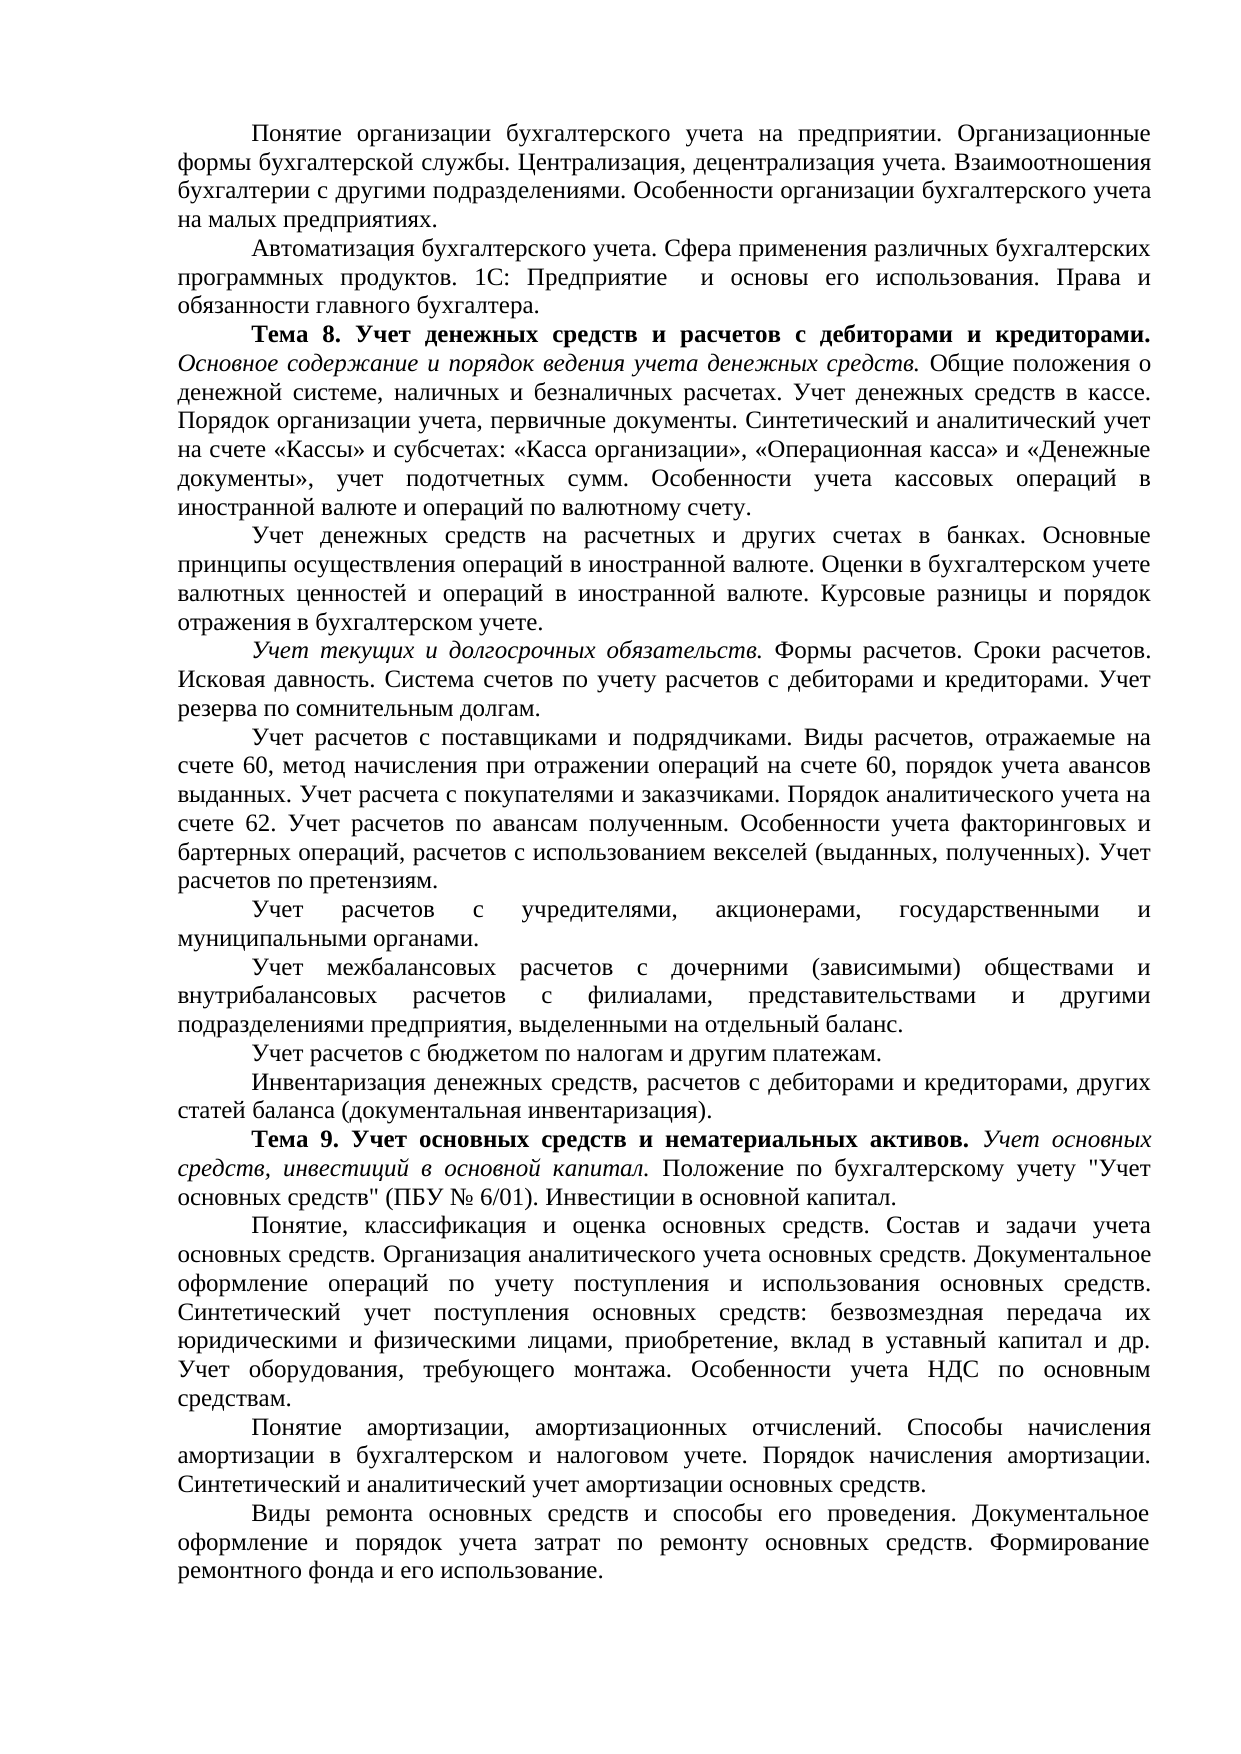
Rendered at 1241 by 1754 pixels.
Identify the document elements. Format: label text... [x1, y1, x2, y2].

text Тема 8. Учет денежных средств и расчетов с дебиторами и кредиторами. Основное содержание и порядок ведения учета денежных средств. Общие положения о денежной системе, наличных и безналичных расчетах. Учет денежных средств в кассе. Порядок организации учета, первичные документы. Синтетический и аналитический учет на счете «Кассы» и субсчетах: «Касса организации», «Операционная касса» и «Денежные документы», учет подотчетных сумм. Особенности учета кассовых операций в иностранной валюте и операций по валютному счету. [177, 319, 1152, 521]
text Учет межбалансовых расчетов с дочерними (зависимыми) обществами и внутрибалансовых расчетов с филиалами, представительствами и другими подразделениями предприятия, выделенными на отдельный баланс. [177, 952, 1152, 1038]
text Понятие организации бухгалтерского учета на предприятии. Организационные формы бухгалтерской службы. Централизация, децентрализация учета. Взаимоотношения бухгалтерии с другими подразделениями. Особенности организации бухгалтерского учета на малых предприятиях. [177, 118, 1152, 233]
text Учет текущих и долгосрочных обязательств. Формы расчетов. Сроки расчетов. Исковая давность. Система счетов по учету расчетов с дебиторами и кредиторами. Учет резерва по сомнительным долгам. [177, 636, 1152, 722]
text Понятие амортизации, амортизационных отчислений. Способы начисления амортизации в бухгалтерском и налоговом учете. Порядок начисления амортизации. Синтетический и аналитический учет амортизации основных средств. [177, 1412, 1152, 1498]
text Учет расчетов с учредителями, акционерами, государственными и муниципальными органами. [177, 894, 1152, 952]
text Учет расчетов с поставщиками и подрядчиками. Виды расчетов, отражаемые на счете 60, метод начисления при отражении операций на счете 60, порядок учета авансов выданных. Учет расчета с покупателями и заказчиками. Порядок аналитического учета на счете 62. Учет расчетов по авансам полученным. Особенности учета факторинговых и бартерных операций, расчетов с использованием векселей (выданных, полученных). Учет расчетов по претензиям. [177, 722, 1152, 894]
text Учет расчетов с бюджетом по налогам и другим платежам. [177, 1038, 1152, 1067]
text Учет денежных средств на расчетных и других счетах в банках. Основные принципы осуществления операций в иностранной валюте. Оценки в бухгалтерском учете валютных ценностей и операций в иностранной валюте. Курсовые разницы и порядок отражения в бухгалтерском учете. [177, 521, 1152, 636]
text Инвентаризация денежных средств, расчетов с дебиторами и кредиторами, других статей баланса (документальная инвентаризация). [177, 1067, 1152, 1124]
text Автоматизация бухгалтерского учета. Сфера применения различных бухгалтерских программных продуктов. 1С: Предприятие и основы его использования. Права и обязанности главного бухгалтера. [177, 233, 1152, 319]
text Виды ремонта основных средств и способы его проведения. Документальное оформление и порядок учета затрат по ремонту основных средств. Формирование ремонтного фонда и его использование. [177, 1498, 1150, 1584]
text Тема 9. Учет основных средств и нематериальных активов. Учет основных средств, инвестиций в основной капитал. Положение по бухгалтерскому учету "Учет основных средств" (ПБУ № 6/01). Инвестиции в основной капитал. [177, 1124, 1152, 1211]
text Понятие, классификация и оценка основных средств. Состав и задачи учета основных средств. Организация аналитического учета основных средств. Документальное оформление операций по учету поступления и использования основных средств. Синтетический учет поступления основных средств: безвозмездная передача их юридическими и физическими лицами, приобретение, вклад в уставный капитал и др. Учет оборудования, требующего монтажа. Особенности учета НДС по основным средствам. [177, 1211, 1152, 1412]
